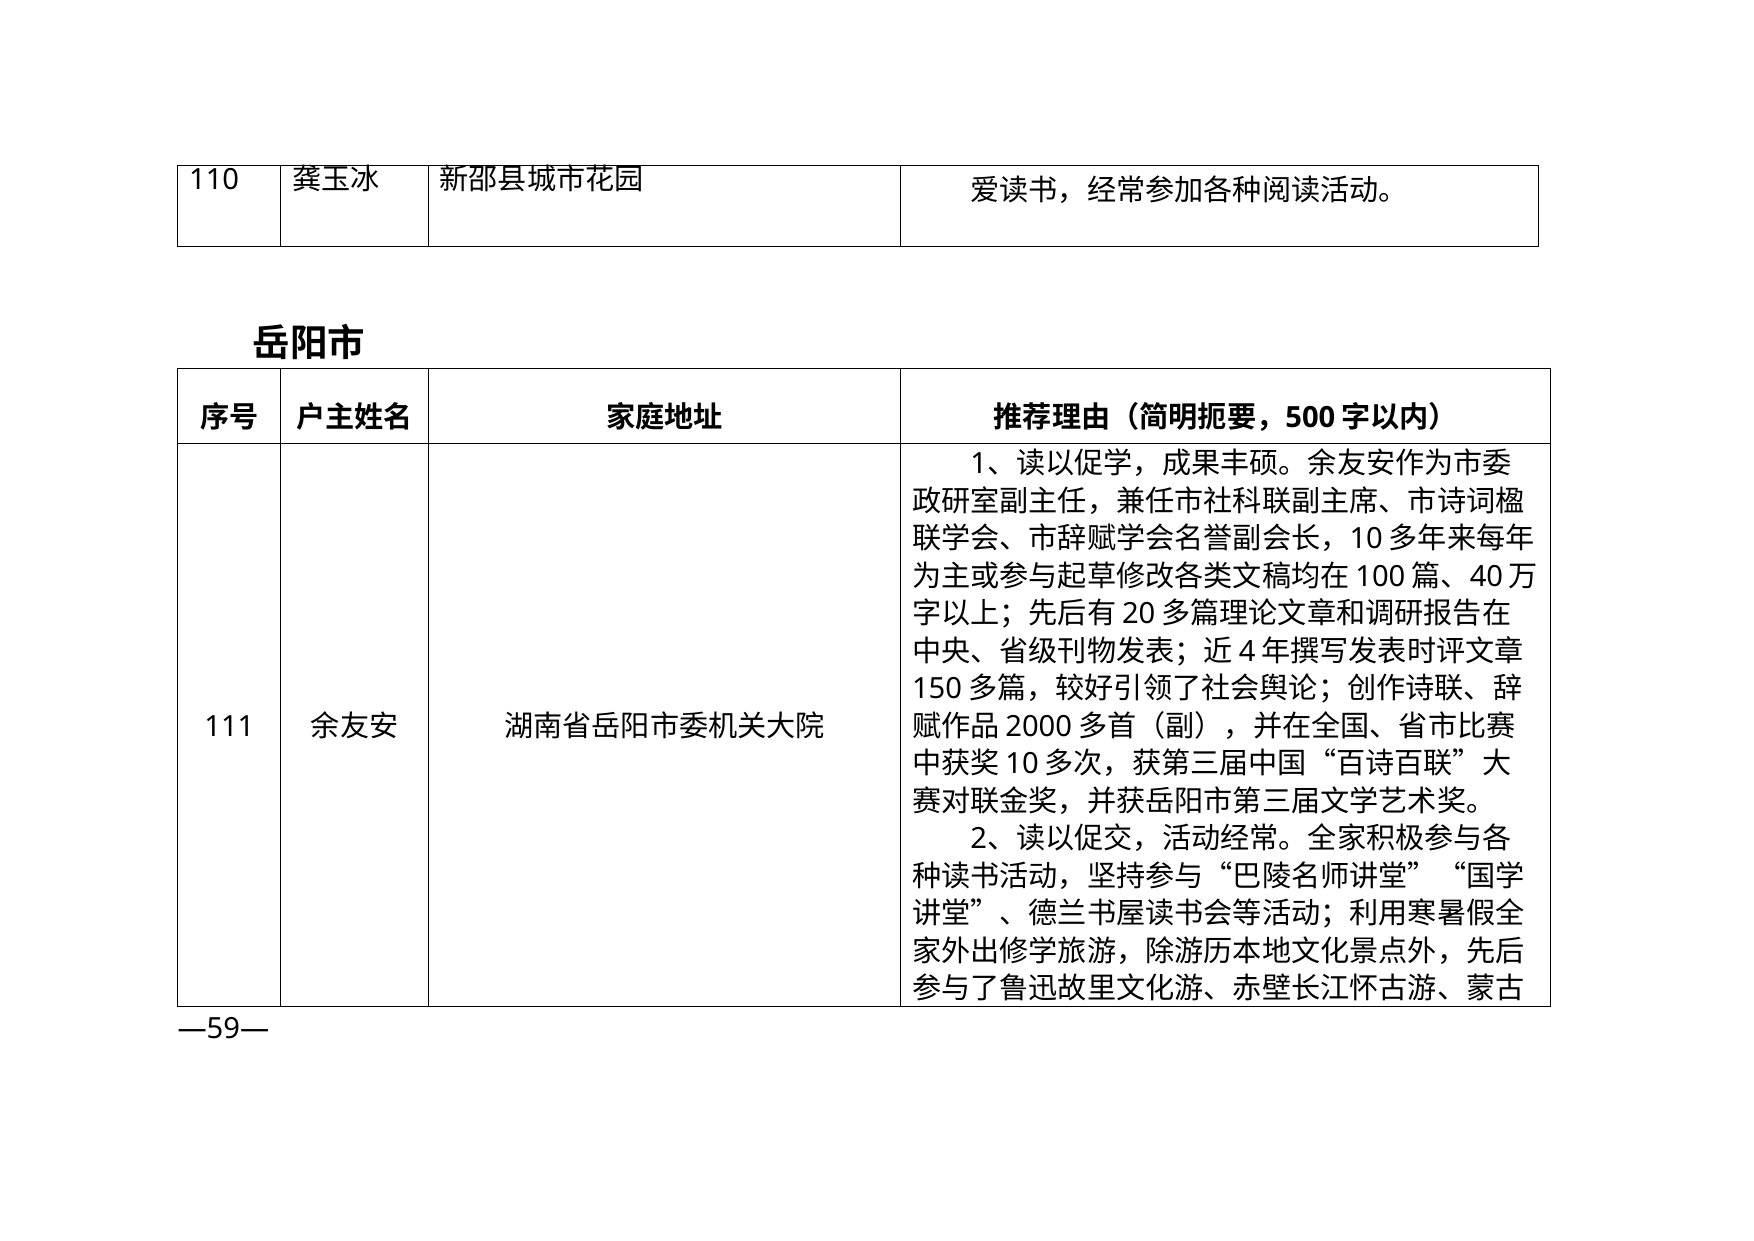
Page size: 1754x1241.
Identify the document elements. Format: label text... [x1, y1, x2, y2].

table_cell 余友安 [281, 444, 428, 1006]
table_header 推荐理由（简明扼要，500字以内） [901, 369, 1550, 443]
table_cell 龚玉冰 [281, 166, 428, 246]
table_cell 110 [178, 166, 280, 246]
table_header 家庭地址 [429, 369, 900, 443]
table_cell 湖南省岳阳市委机关大院 [429, 444, 900, 1006]
table_header 序号 [178, 369, 280, 443]
table_header 户主姓名 [281, 369, 428, 443]
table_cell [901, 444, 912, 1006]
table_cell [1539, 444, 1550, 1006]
table_cell 111 [178, 444, 280, 1006]
table_cell 爱读书，经常参加各种阅读活动。 [901, 166, 1538, 246]
text 岳阳市 [177, 307, 1577, 368]
table_cell 新邵县城市花园 [429, 166, 900, 246]
